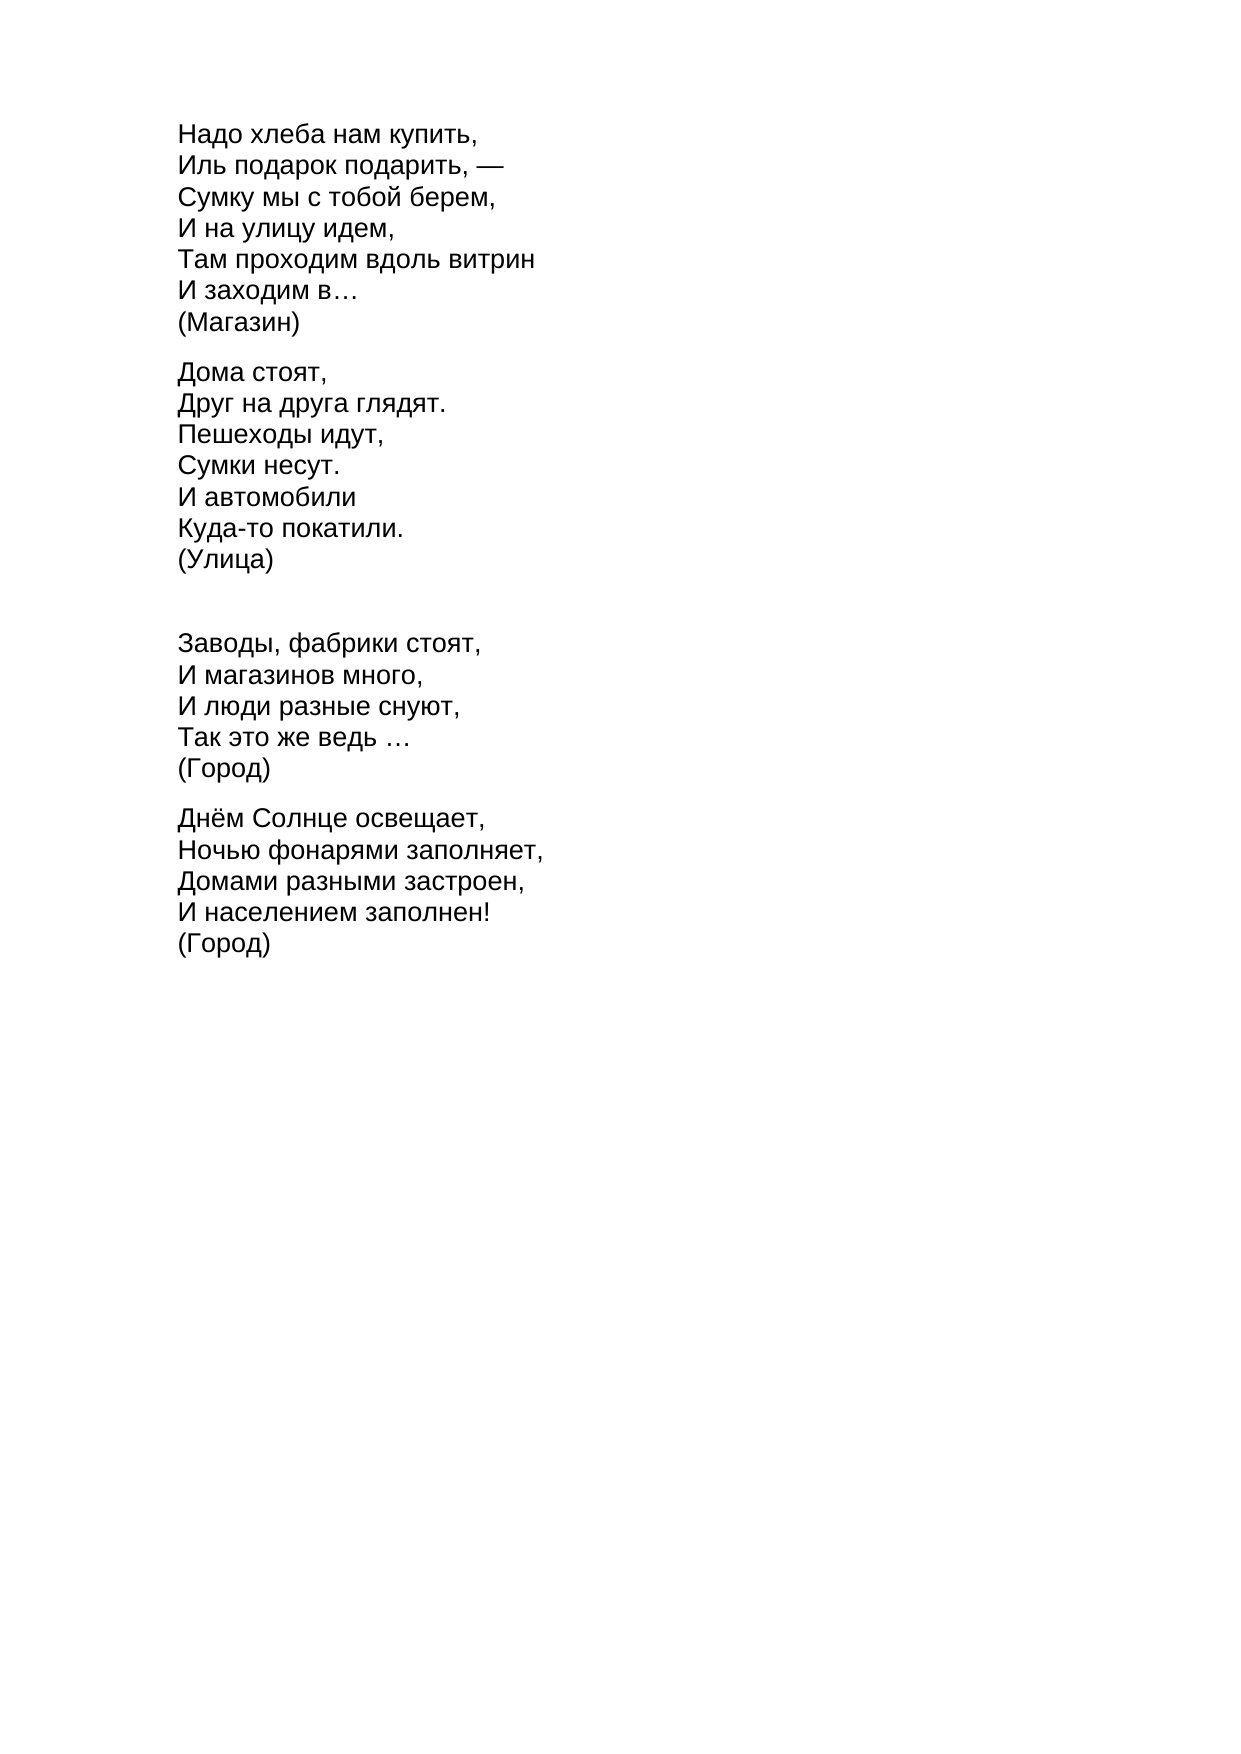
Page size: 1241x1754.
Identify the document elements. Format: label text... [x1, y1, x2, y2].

text Дома стоят, Друг на друга глядят. Пешеходы идут, Сумки несут. И автомобили Куда-то покатили. (Улица) [177, 356, 1152, 574]
text Днём Солнце освещает, Ночью фонарями заполняет, Домами разными застроен, И населением заполнен! (Город) [177, 802, 1152, 959]
text Надо хлеба нам купить, Иль подарок подарить, — Сумку мы с тобой берем, И на улицу идем, Там проходим вдоль витрин И заходим в… (Магазин) [177, 118, 1152, 337]
text Заводы, фабрики стоят, И магазинов много, И люди разные снуют, Так это же ведь … (Город) [177, 627, 1152, 784]
